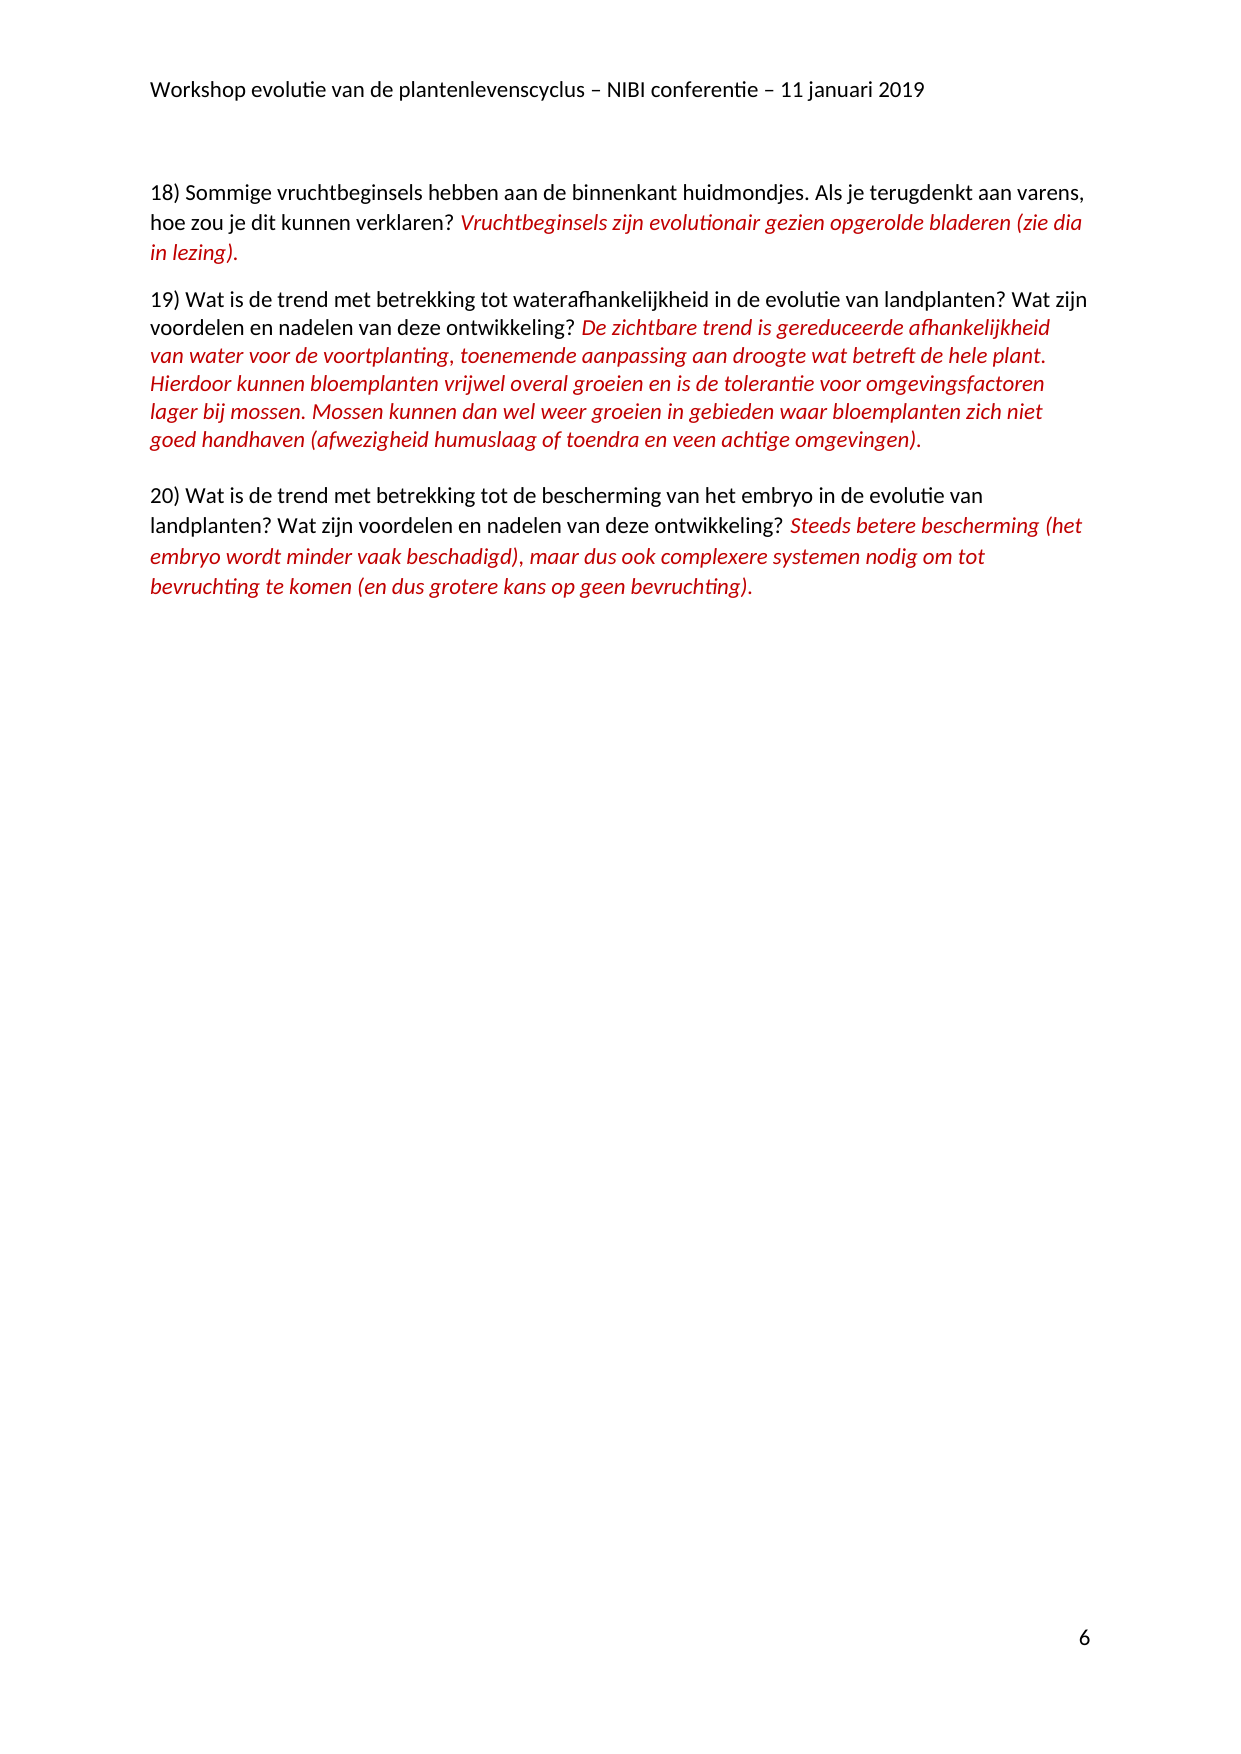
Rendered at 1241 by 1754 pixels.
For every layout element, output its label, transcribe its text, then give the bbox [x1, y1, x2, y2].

text 18) Sommige vruchtbeginsels hebben aan de binnenkant huidmondjes. Als je terugdenkt aan varens, hoe zou je dit kunnen verklaren? Vruchtbeginsels zijn evolutionair gezien opgerolde bladeren (zie dia in lezing). [150, 178, 1090, 266]
text 19) Wat is de trend met betrekking tot waterafhankelijkheid in de evolutie van landplanten? Wat zijn voordelen en nadelen van deze ontwikkeling? De zichtbare trend is gereduceerde afhankelijkheid van water voor de voortplanting, toenemende aanpassing aan droogte wat betreft de hele plant. Hierdoor kunnen bloemplanten vrijwel overal groeien en is de tolerantie voor omgevingsfactoren lager bij mossen. Mossen kunnen dan wel weer groeien in gebieden waar bloemplanten zich niet goed handhaven (afwezigheid humuslaag of toendra en veen achtige omgevingen). [150, 285, 1090, 453]
text 20) Wat is de trend met betrekking tot de bescherming van het embryo in de evolutie van landplanten? Wat zijn voordelen en nadelen van deze ontwikkeling? Steeds betere bescherming (het embryo wordt minder vaak beschadigd), maar dus ook complexere systemen nodig om tot bevruchting te komen (en dus grotere kans op geen bevruchting). [150, 481, 1090, 600]
